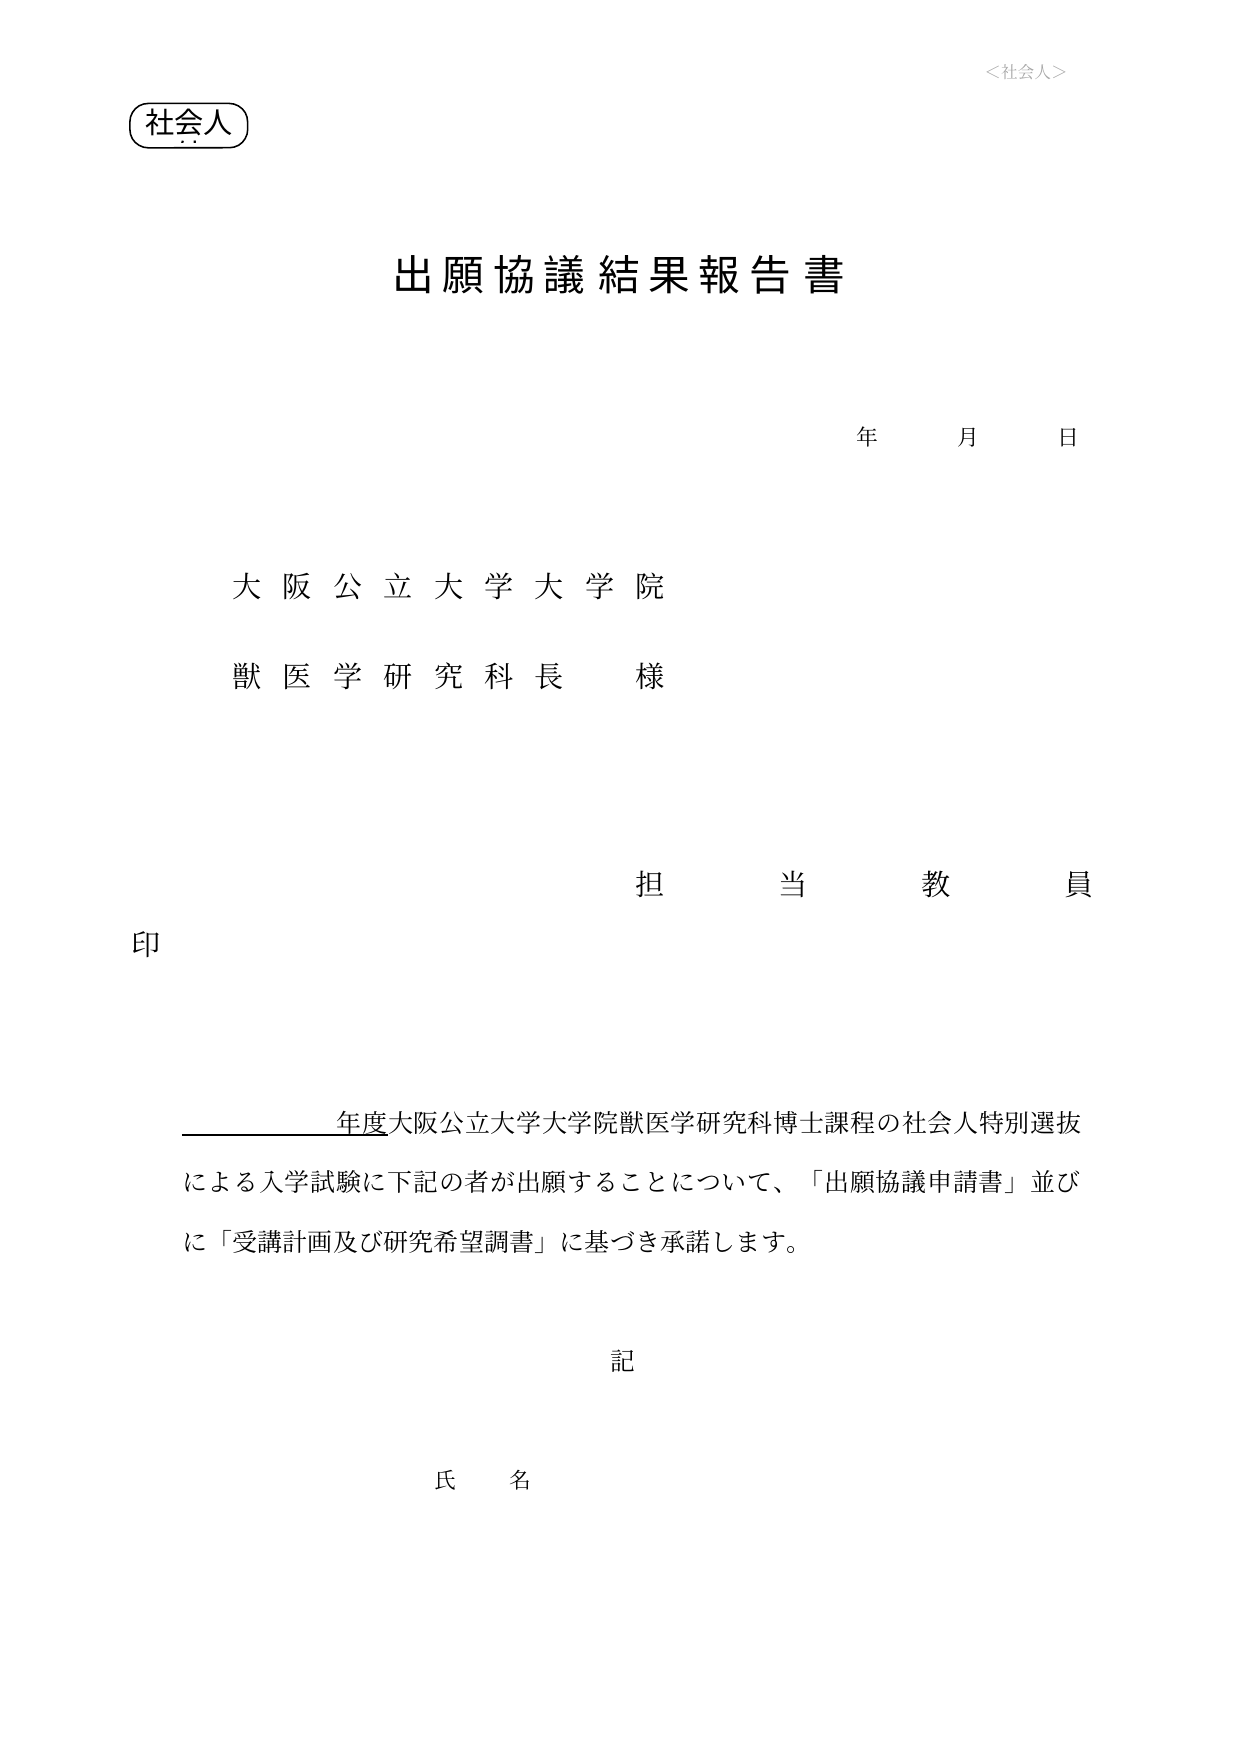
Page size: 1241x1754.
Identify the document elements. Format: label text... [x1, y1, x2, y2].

text 大阪公立大学大学院 [131, 556, 1114, 615]
text 氏 名 [131, 1449, 1114, 1509]
text 担当教員 印 [131, 853, 1114, 973]
text 年度大阪公立大学大学院獣医学研究科博士課程の社会人特別選抜による入学試験に下記の者が出願することについて、「出願協議申請書」並びに「受講計画及び研究希望調書」に基づき承諾します。 [163, 1092, 1083, 1271]
text 年 月 日 [152, 407, 1083, 466]
text 記 [131, 1330, 1114, 1390]
text 獣医学研究科長 様 [131, 645, 1114, 704]
text 出願協議結果報告書 [131, 228, 1114, 317]
